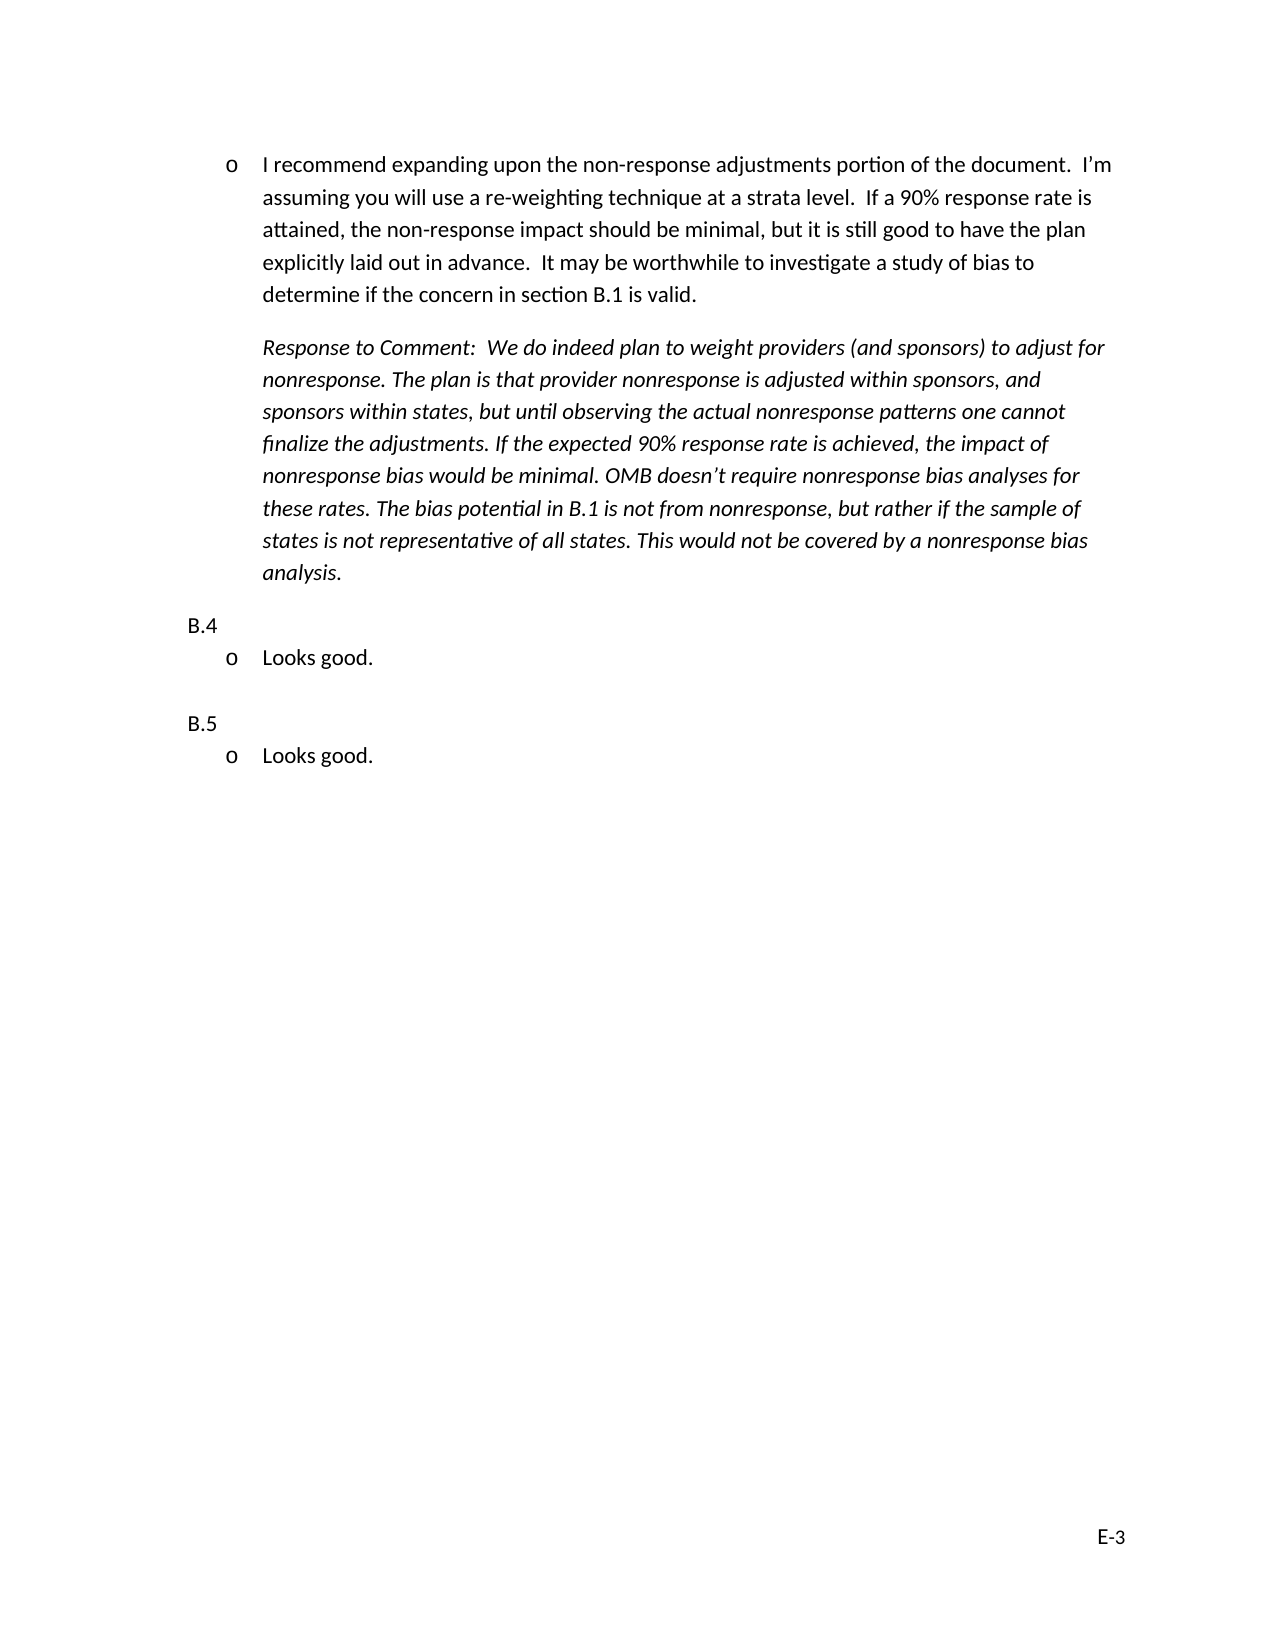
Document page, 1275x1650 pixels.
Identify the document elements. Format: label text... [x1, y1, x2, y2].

text Response to Comment: We do indeed plan to weight providers (and sponsors) to adjust for nonresponse. The plan is that provider nonresponse is adjusted within sponsors, and sponsors within states, but until observing the actual nonresponse patterns one cannot finalize the adjustments. If the expected 90% response rate is achieved, the impact of nonresponse bias would be minimal. OMB doesn’t require nonresponse bias analyses for these rates. The bias potential in B.1 is not from nonresponse, but rather if the sample of states is not representative of all states. This would not be covered by a nonresponse bias analysis. [262, 333, 1125, 586]
list B.5 [187, 709, 1125, 737]
list B.4 [187, 611, 1125, 639]
list I recommend expanding upon the non-response adjustments portion of the document. I’m assuming you will use a re-weighting technique at a strata level. If a 90% response rate is attained, the non-response impact should be minimal, but it is still good to have the plan explicitly laid out in advance. It may be worthwhile to investigate a study of bias to determine if the concern in section B.1 is valid. [225, 150, 1125, 308]
list Looks good. [225, 643, 1125, 673]
list Looks good. [225, 741, 1125, 771]
